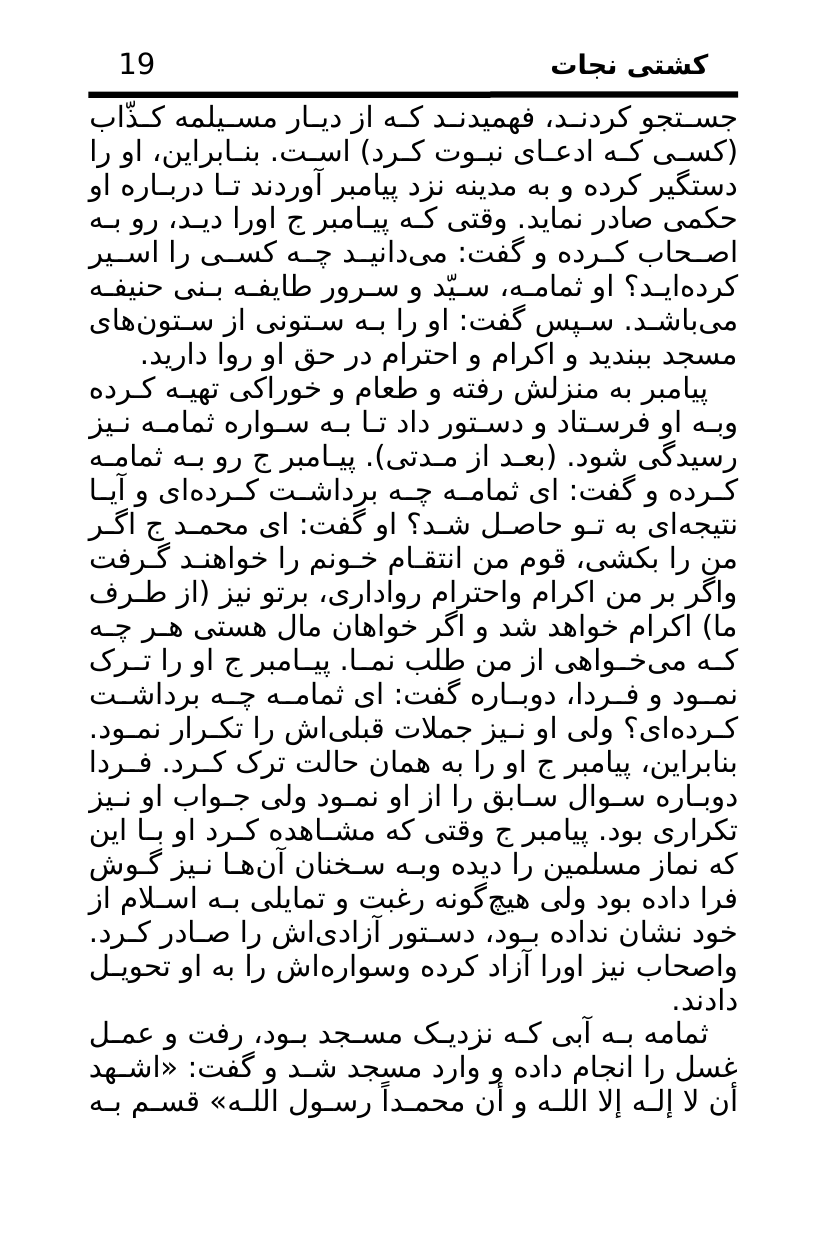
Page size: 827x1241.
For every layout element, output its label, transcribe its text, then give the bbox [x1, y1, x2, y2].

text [89, 100, 738, 372]
text پیامبر به منزلش رفته و طعام و خوراکی تهیه کرده وبه او فرستاد و دستور داد تا به سواره ثمامه نیز رسیدگی شود. (بعد از مدتی). پیامبر ج رو به ثمامه کرده و گفت: ای ثمامه چه برداشت کرده‌ای و آیا نتیجه‌ای به تو حاصل شد؟ او گفت: ای محمد ج اگر من را بکشی، قوم من انتقام خونم را خواهند گرفت واگر بر من اکرام واحترام رواداری، برتو نیز (از طرف ما) اکرام خواهد شد و اگر خواهان مال هستی هر چه که می‌خواهی از من طلب نما. پیامبر ج او را ترک نمود و فردا، دوباره گفت: ای ثمامه چه برداشت کرده‌ای؟ ولی او نیز جملات قبلی‌اش را تکرار نمود. بنابراین، پیامبر ج او را به همان حالت ترک کرد. فردا دوباره سوال سابق را از او نمود ولی جواب او نیز تکراری بود. پیامبر ج وقتی که مشاهده کرد او با این که نماز مسلمین را دیده وبه سخنان آن‌ها نیز گوش فرا داده بود ولی هیچ‌گونه رغبت و تمایلی به اسلام از خود نشان نداده بود، دستور آزادی‌اش را صادر کرد. واصحاب نیز اورا آزاد کرده وسواره‌اش را به او تحویل دادند. [89, 372, 738, 1017]
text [89, 1017, 738, 1119]
